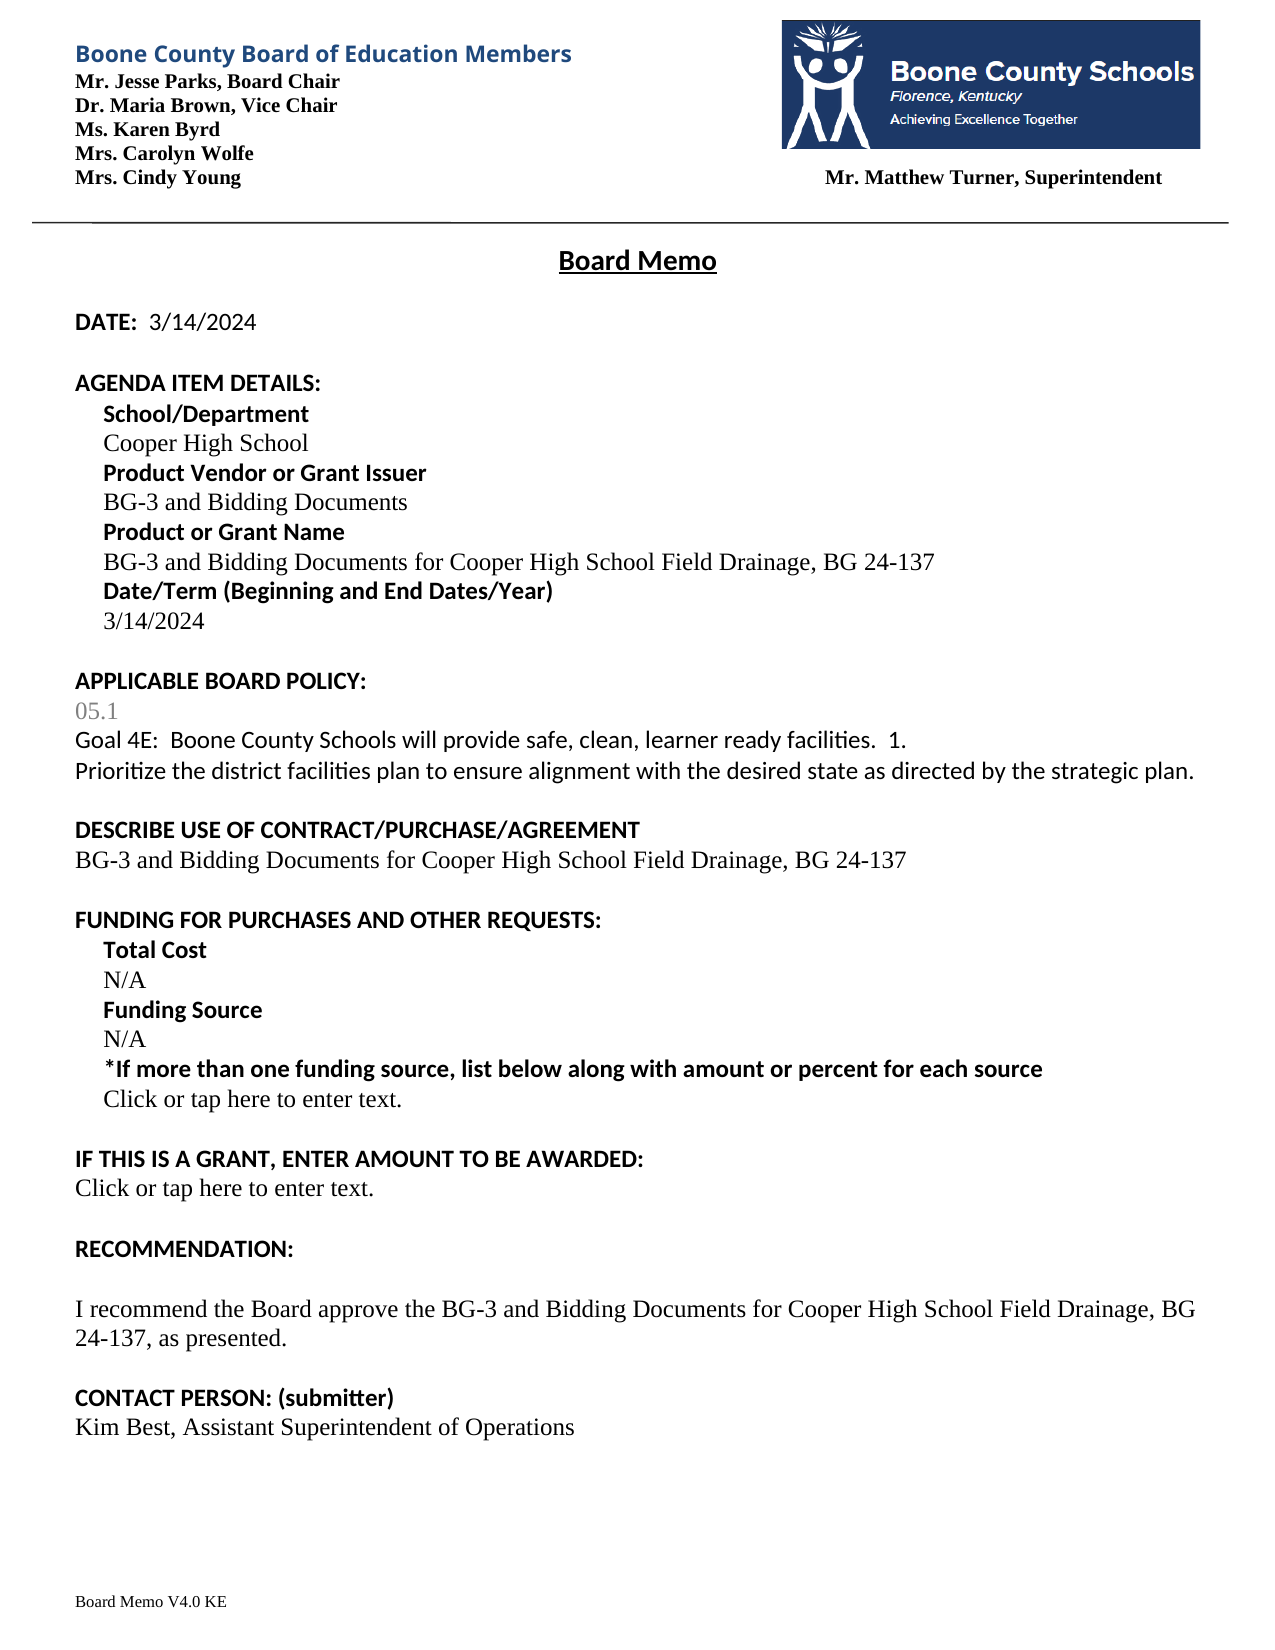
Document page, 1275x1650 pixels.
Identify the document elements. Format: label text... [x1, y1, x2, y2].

text APPLICABLE BOARD POLICY: [75, 665, 1200, 696]
text Funding Source [103, 994, 1200, 1024]
text Date/Term (Beginning and End Dates/Year) [103, 576, 1200, 606]
text RECOMMENDATION: [75, 1233, 1200, 1263]
text Product or Grant Name [103, 516, 1200, 547]
text *If more than one funding source, list below along with amount or percent for each source [75, 1053, 1200, 1084]
text FUNDING FOR PURCHASES AND OTHER REQUESTS: [75, 904, 1200, 935]
picture [781, 20, 1201, 149]
text Goal 4E: Boone County Schools will provide safe, clean, learner ready facilities. 1. [75, 696, 1200, 755]
text School/Department [103, 398, 1200, 428]
text Board Memo [75, 242, 1200, 277]
text DESCRIBE USE OF CONTRACT/PURCHASE/AGREEMENT [75, 814, 1200, 845]
text DATE: [75, 306, 1200, 337]
text AGENDA ITEM DETAILS: [75, 367, 1200, 398]
text Prioritize the district facilities plan to ensure alignment with the desired state as directed by the strategic plan. [75, 755, 1200, 786]
text IF THIS IS A GRANT, ENTER AMOUNT TO BE AWARDED: [75, 1143, 1200, 1173]
text Product Vendor or Grant Issuer [103, 457, 1200, 487]
text Total Cost [103, 935, 1200, 965]
text CONTACT PERSON: (submitter) [75, 1382, 1200, 1412]
